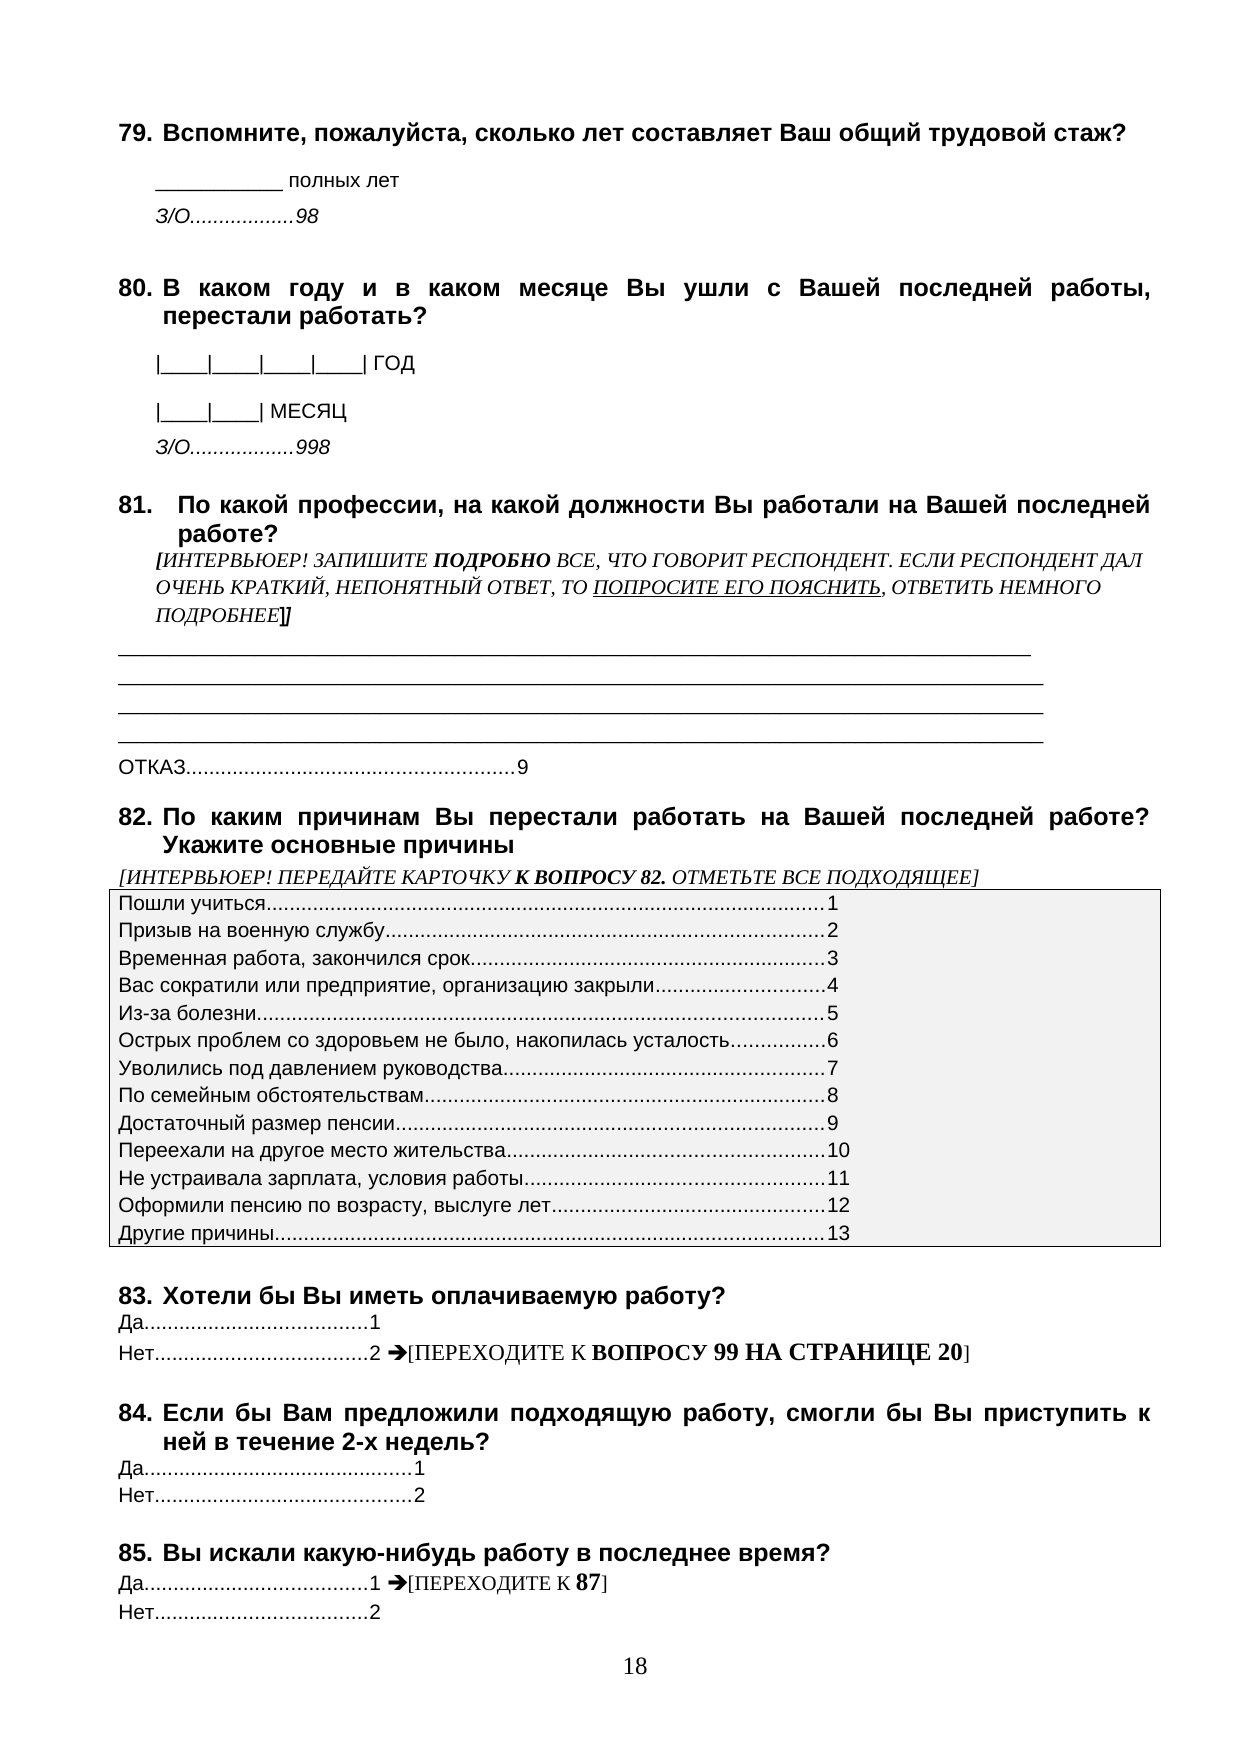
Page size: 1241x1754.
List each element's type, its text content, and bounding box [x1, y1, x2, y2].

text Вы искали какую-нибудь работу в последнее время? [118, 1538, 1152, 1567]
text По каким причинам Вы перестали работать на Вашей последней работе? Укажите основные причины [118, 802, 1152, 859]
text Из-за болезни 5 [110, 999, 1160, 1024]
text |____|____| МЕСЯЦ [118, 399, 1152, 423]
text _________________________________________________________________________ [118, 630, 1152, 659]
text Да 1 [118, 1456, 1152, 1479]
text [ИНТЕРВЬЮЕР! Запишите подробно все, что говорит респондент. ЕСЛИ РЕСПОНДЕНТ ДАЛ ОЧЕНЬ КРАТКИЙ, НЕПОНЯТНЫЙ ОТВЕТ, ТО ПОПРОСИТЕ ЕГО ПОЯСНИТЬ, ОТВЕТИТЬ НЕМНОГО ПОДРОБНЕЕ]] [155, 547, 1152, 627]
text ОТКАЗ 9 [118, 755, 1152, 779]
text Переехали на другое место жительства 10 [110, 1137, 1160, 1162]
text Не устраивала зарплата, условия работы 11 [110, 1164, 1160, 1189]
text Да 1 [118, 1310, 1152, 1334]
text По какой профессии, на какой должности Вы работали на Вашей последней работе? [118, 490, 1152, 547]
text Вас сократили или предприятие, организацию закрыли 4 [110, 972, 1160, 997]
text Вспомните, пожалуйста, сколько лет составляет Ваш общий трудовой стаж? [118, 118, 1152, 147]
text З/О 998 [118, 435, 1152, 459]
text По семейным обстоятельствам 8 [110, 1082, 1160, 1107]
text |____|____|____|____| ГОД [118, 351, 1152, 375]
text З/О 98 [118, 203, 1152, 227]
text Да 1 [ПЕРЕХОДИТЕ К 87] [118, 1567, 1152, 1596]
text __________________________________________________________________________ [118, 659, 1152, 688]
text Временная работа, закончился срок 3 [110, 944, 1160, 969]
text Уволились под давлением руководства 7 [110, 1054, 1160, 1079]
list [ИНТЕРВЬЮЕР! ПЕРЕДАЙТЕ КАРТОЧКУ К ВОПРОСУ 82. отметьте все подходящее] [118, 865, 1152, 889]
text Пошли учиться 1 [110, 890, 1160, 914]
text Оформили пенсию по возрасту, выслуге лет 12 [110, 1192, 1160, 1217]
text Нет 2 [118, 1483, 1152, 1507]
text ___________ полных лет [118, 168, 1152, 192]
text Хотели бы Вы иметь оплачиваемую работу? [118, 1281, 1152, 1310]
text Другие причины 13 [110, 1219, 1160, 1246]
text Достаточный размер пенсии 9 [110, 1109, 1160, 1134]
text __________________________________________________________________________ [118, 717, 1152, 745]
text Острых проблем со здоровьем не было, накопилась усталость 6 [110, 1027, 1160, 1052]
text Призыв на военную службу 2 [110, 917, 1160, 942]
text В каком году и в каком месяце Вы ушли с Вашей последней работы, перестали работать? [118, 272, 1152, 330]
text __________________________________________________________________________ [118, 688, 1152, 717]
text Нет 2 [118, 1600, 1152, 1624]
text Если бы Вам предложили подходящую работу, смогли бы Вы приступить к ней в течение 2-х недель? [118, 1398, 1152, 1456]
text Нет 2 [ПЕРЕХОДИТЕ К ВОПРОСУ 99 НА СТРАНИЦЕ 20] [118, 1337, 1152, 1366]
